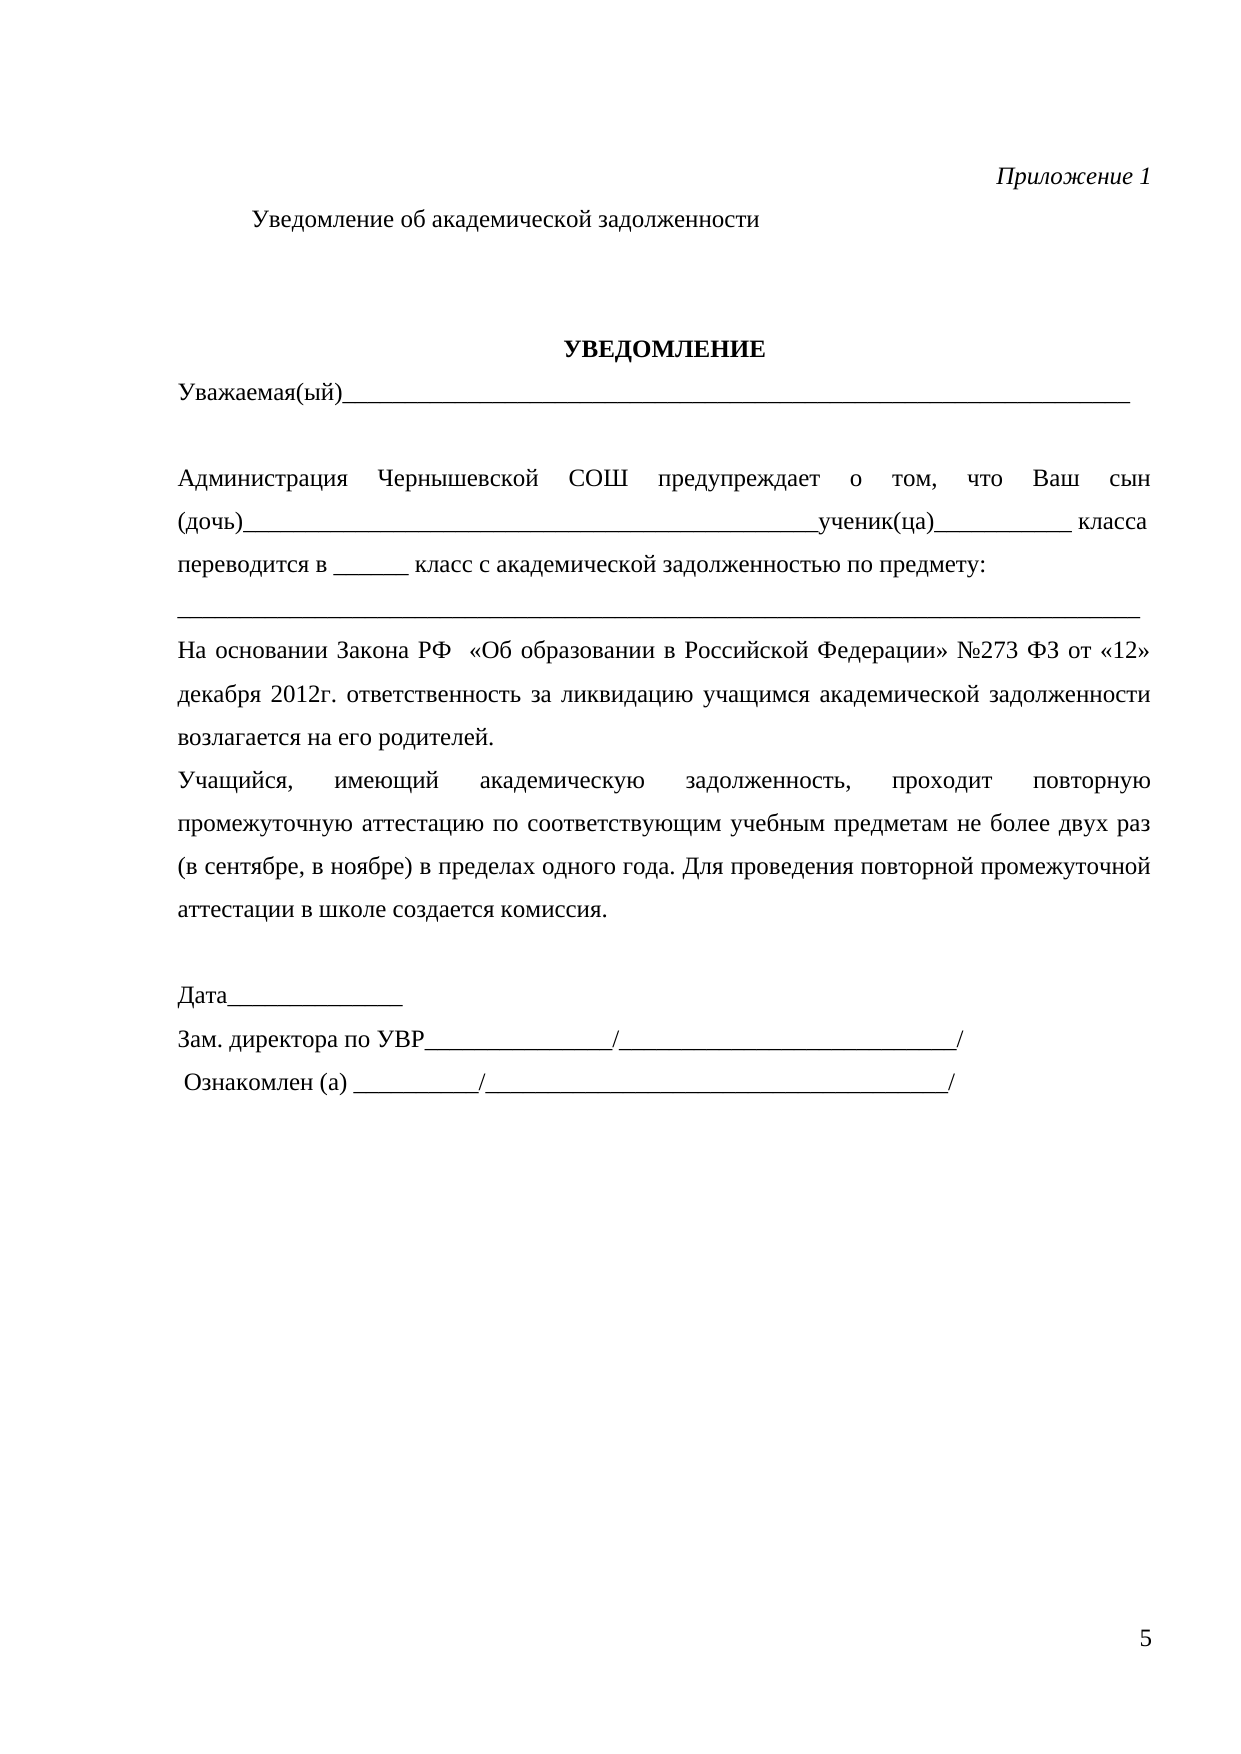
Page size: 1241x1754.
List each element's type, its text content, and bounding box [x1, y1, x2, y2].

text _____________________________________________________________________________ [177, 592, 1152, 621]
text Учащийся, имеющий академическую задолженность, проходит повторную промежуточную аттестацию по соответствующим учебным предметам не более двух раз (в сентябре, в ноябре) в пределах одного года. Для проведения повторной промежуточной аттестации в школе создается комиссия. [177, 765, 1152, 923]
text переводится в ______ класс с академической задолженностью по предмету: [177, 549, 1152, 578]
text На основании Закона РФ «Об образовании в Российской Федерации» №273 ФЗ от «12» декабря 2012г. ответственность за ликвидацию учащимся академической задолженности возлагается на его родителей. [177, 636, 1152, 751]
text УВЕДОМЛЕНИЕ [177, 334, 1152, 362]
text Дата______________ [177, 981, 1152, 1009]
text Зам. директора по УВР_______________/___________________________/ [177, 1024, 1152, 1052]
text Администрация Чернышевской СОШ предупреждает о том, что Ваш сын (дочь)______________________________________________ученик(ца)___________ класса [177, 463, 1152, 535]
text Приложение 1 [177, 161, 1152, 190]
text Уважаемая(ый)_______________________________________________________________ [177, 377, 1152, 406]
text Ознакомлен (а) __________/_____________________________________/ [177, 1067, 1152, 1096]
text Уведомление об академической задолженности [177, 204, 1152, 233]
